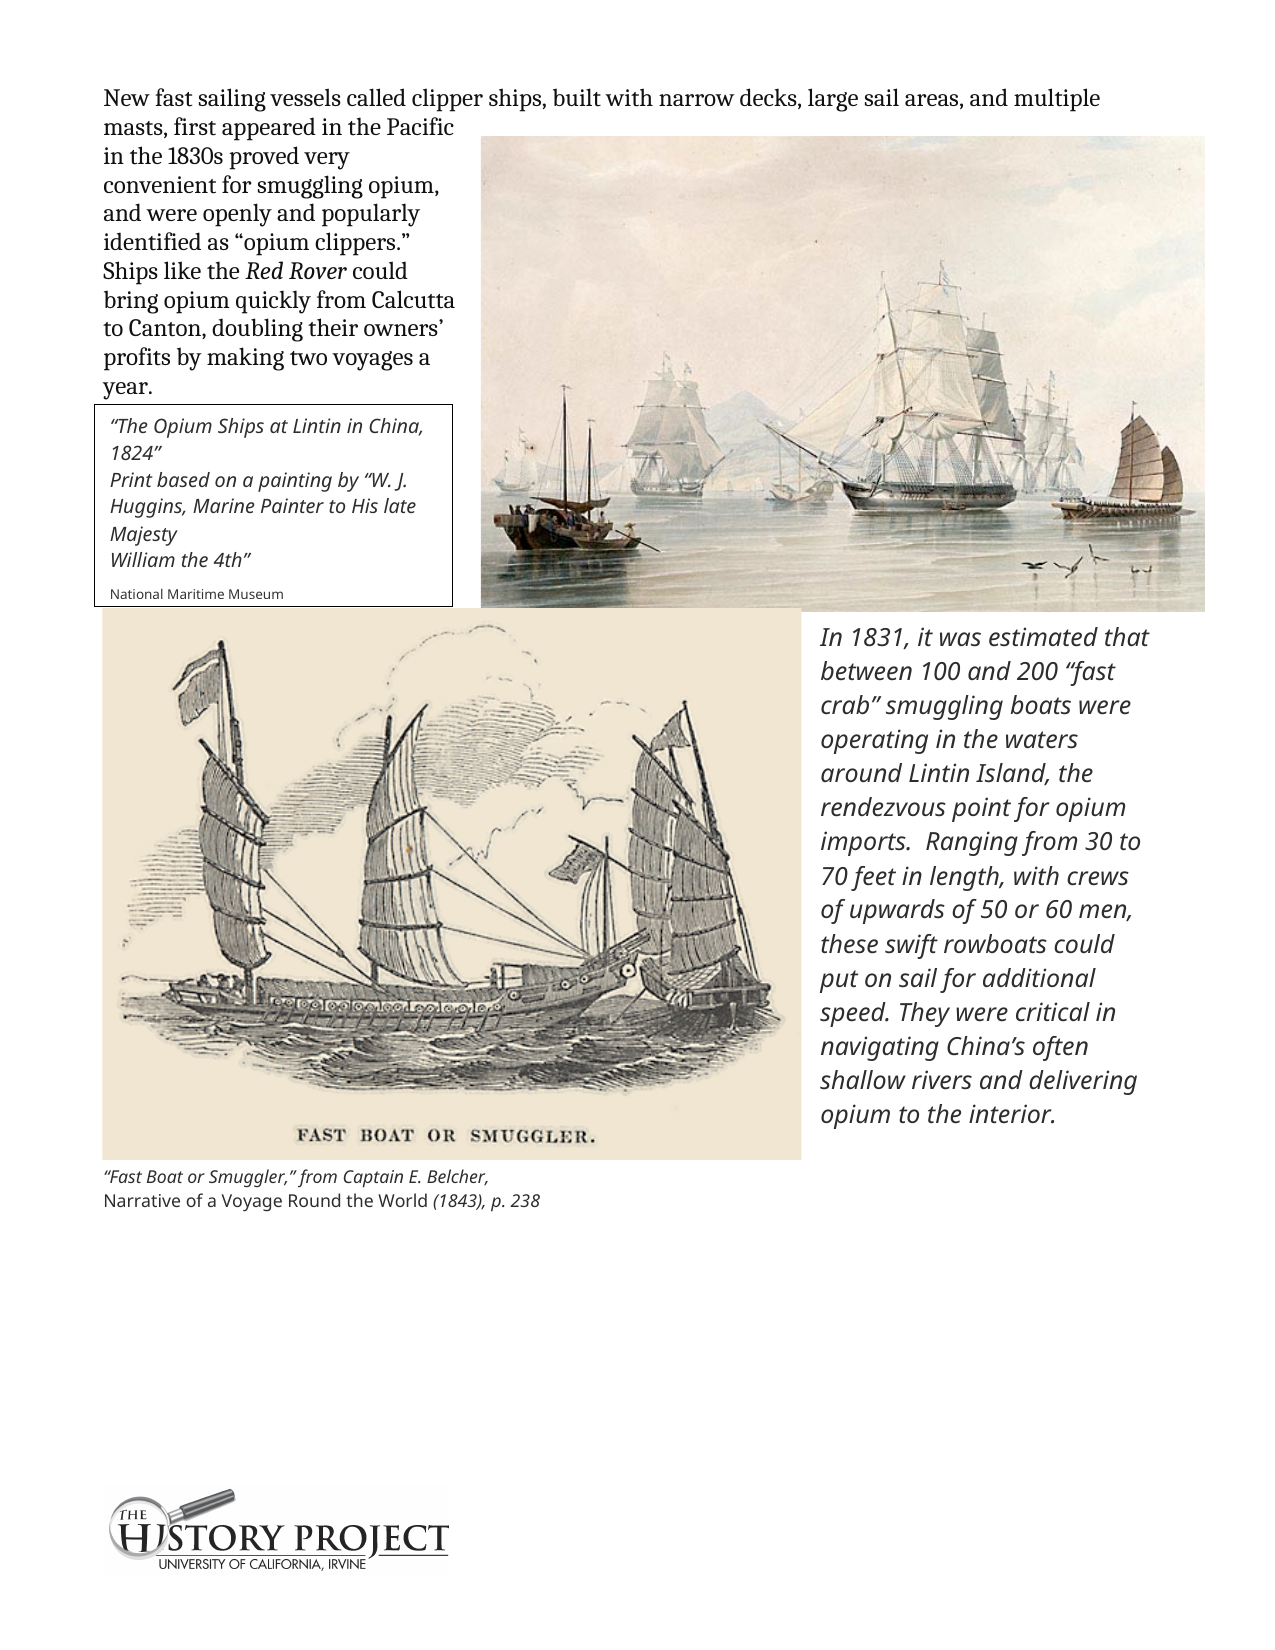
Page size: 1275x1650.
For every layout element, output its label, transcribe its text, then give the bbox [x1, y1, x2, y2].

text In 1831, it was estimated that between 100 and 200 “fast crab” smuggling boats were operating in the waters around Lintin Island, the rendezvous point for opium imports. Ranging from 30 to 70 feet in length, with crews of upwards of 50 or 60 men, these swift rowboats could put on sail for additional speed. They were critical in navigating China’s often shallow rivers and delivering opium to the interior. [802, 612, 1153, 1131]
text Narrative of a Voyage Round the World (1843), p. 238 [103, 1189, 1153, 1213]
text “Fast Boat or Smuggler,” from Captain E. Belcher, [103, 1165, 1153, 1189]
text New fast sailing vessels called clipper ships, built with narrow decks, large sail areas, and multiple masts, first appeared in the Pacific in the 1830s proved very convenient for smuggling opium, and were openly and popularly identified as “opium clippers.” Ships like the Red Rover could bring opium quickly from Calcutta to Canton, doubling their owners’ profits by making two voyages a year. [103, 84, 1153, 401]
picture [103, 1484, 449, 1575]
